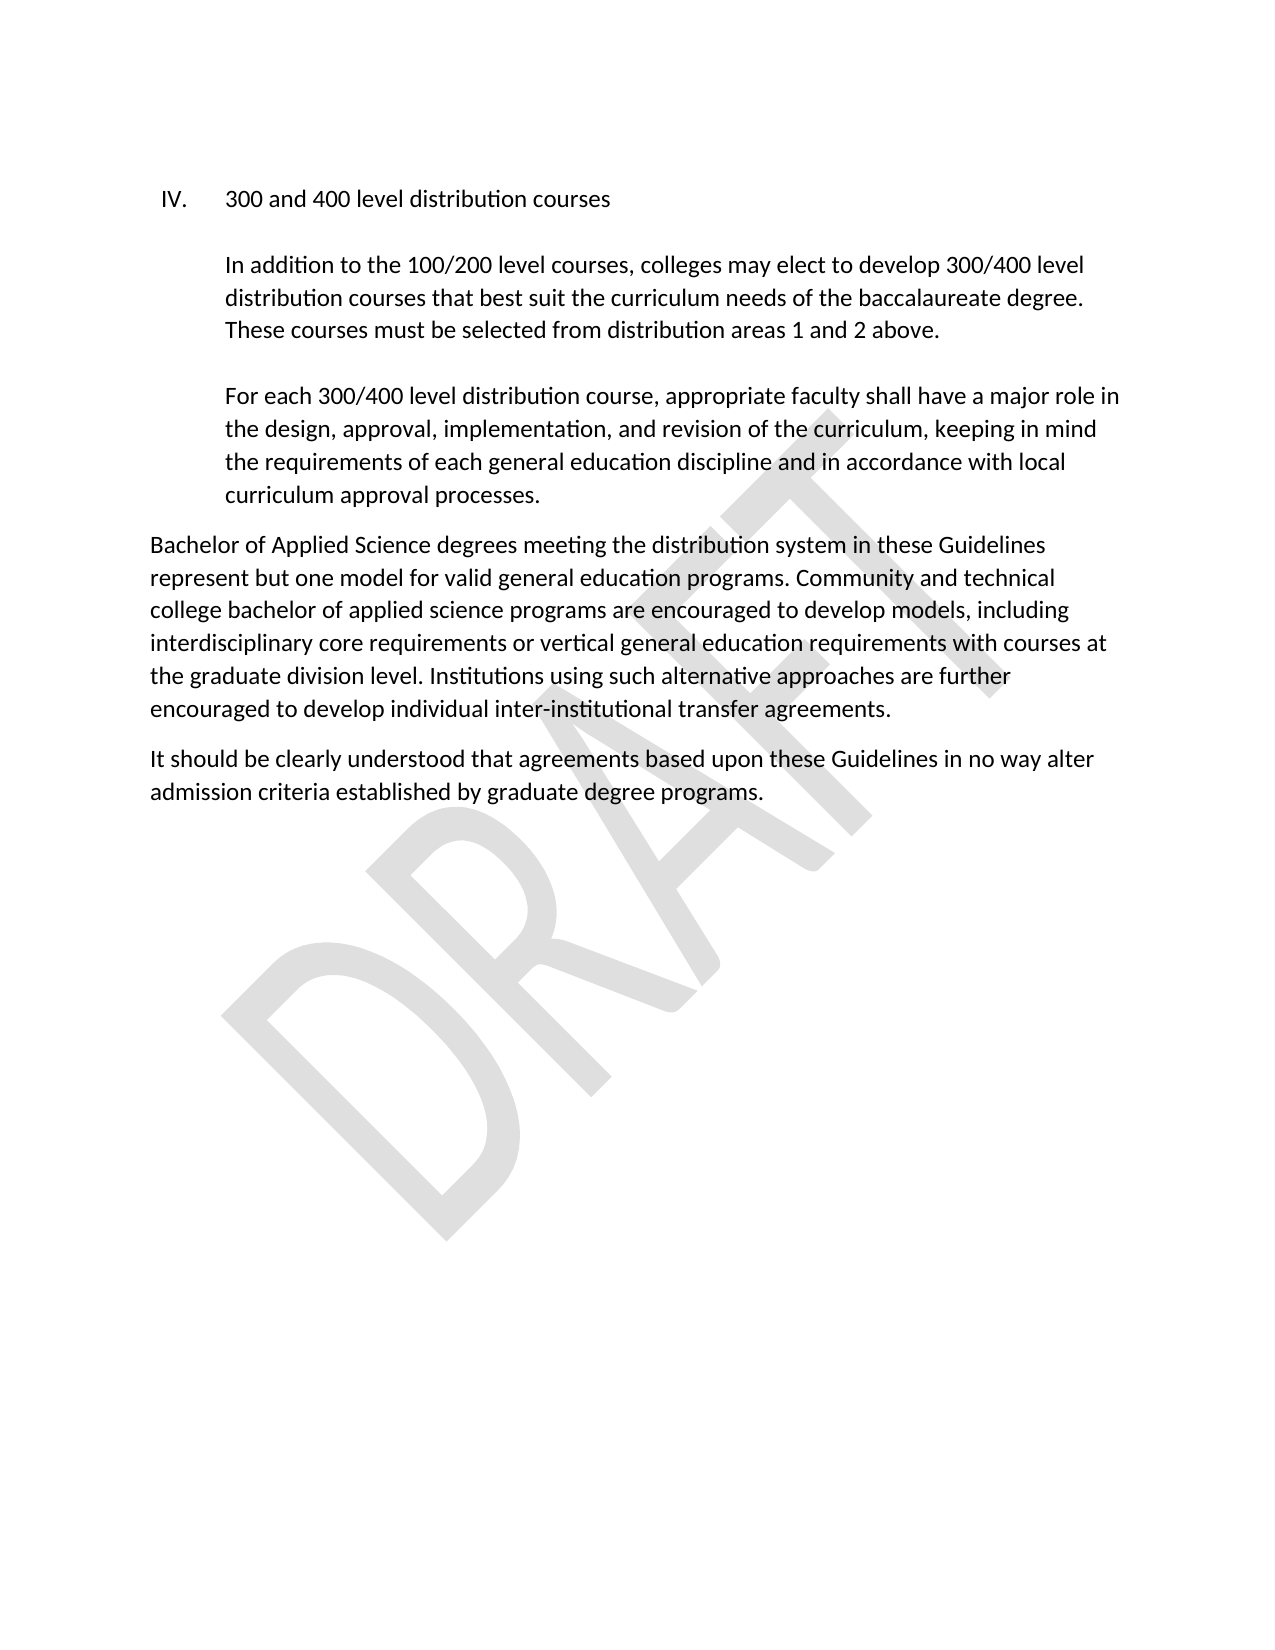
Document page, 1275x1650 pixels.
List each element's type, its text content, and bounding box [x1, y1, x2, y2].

text It should be clearly understood that agreements based upon these Guidelines in no way alter admission criteria established by graduate degree programs. [150, 743, 1125, 806]
list For each 300/400 level distribution course, appropriate faculty shall have a major role in the design, approval, implementation, and revision of the curriculum, keeping in mind the requirements of each general education discipline and in accordance with local curriculum approval processes. [225, 380, 1125, 510]
list In addition to the 100/200 level courses, colleges may elect to develop 300/400 level distribution courses that best suit the curriculum needs of the baccalaureate degree. These courses must be selected from distribution areas 1 and 2 above. [225, 249, 1125, 345]
text Bachelor of Applied Science degrees meeting the distribution system in these Guidelines represent but one model for valid general education programs. Community and technical college bachelor of applied science programs are encouraged to develop models, including interdisciplinary core requirements or vertical general education requirements with courses at the graduate division level. Institutions using such alternative approaches are further encouraged to develop individual inter-institutional transfer agreements. [150, 529, 1125, 724]
list 300 and 400 level distribution courses [187, 183, 1125, 213]
